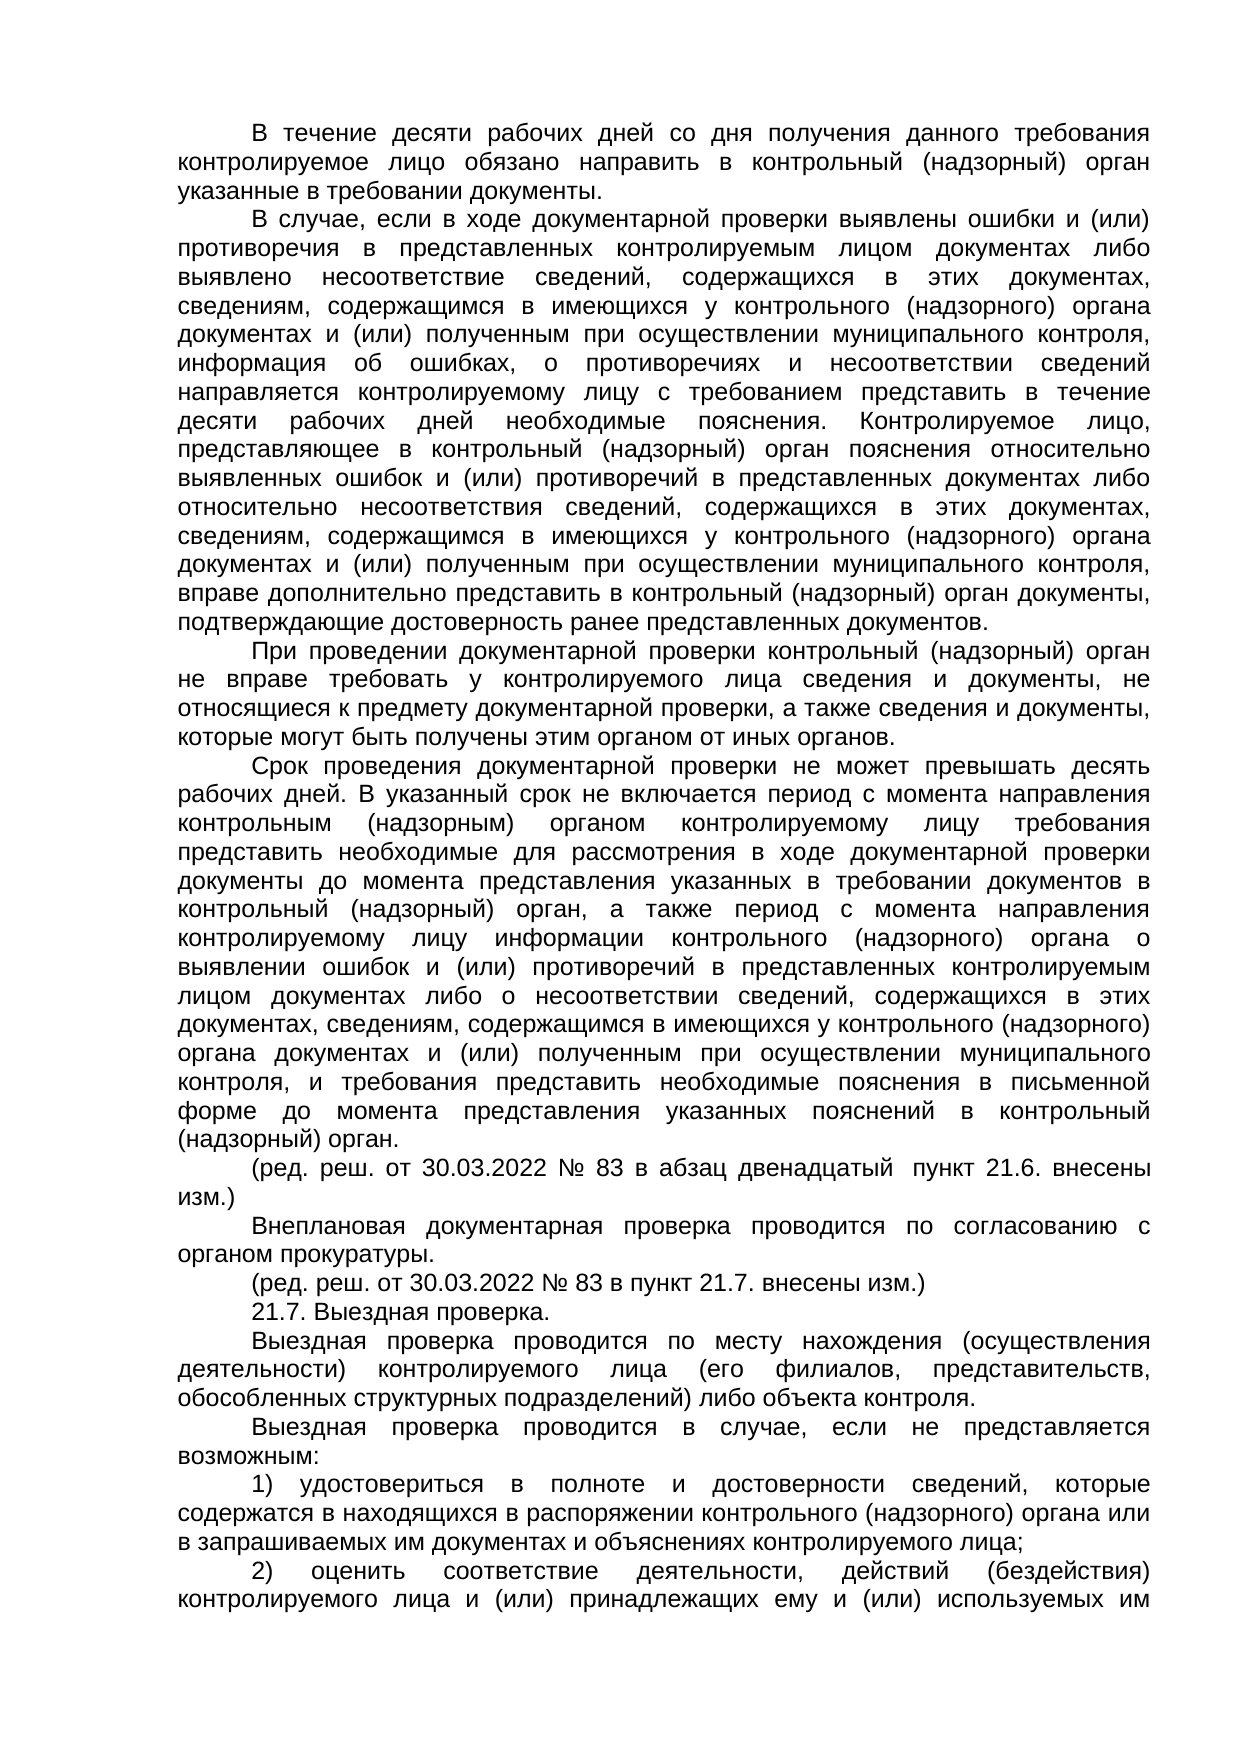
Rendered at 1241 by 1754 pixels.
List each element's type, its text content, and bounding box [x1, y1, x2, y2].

text Внеплановая документарная проверка проводится по согласованию с органом прокуратуры. [177, 1211, 1152, 1268]
text (ред. реш. от 30.03.2022 № 83 в пункт 21.7. внесены изм.) [177, 1268, 1152, 1297]
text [177, 1556, 1152, 1613]
text (ред. реш. от 30.03.2022 № 83 в абзац двенадцатый пункт 21.6. внесены изм.) [177, 1153, 1152, 1211]
text При проведении документарной проверки контрольный (надзорный) орган не вправе требовать у контролируемого лица сведения и документы, не относящиеся к предмету документарной проверки, а также сведения и документы, которые могут быть получены этим органом от иных органов. [177, 636, 1152, 751]
text Срок проведения документарной проверки не может превышать десять рабочих дней. В указанный срок не включается период с момента направления контрольным (надзорным) органом контролируемому лицу требования представить необходимые для рассмотрения в ходе документарной проверки документы до момента представления указанных в требовании документов в контрольный (надзорный) орган, а также период с момента направления контролируемому лицу информации контрольного (надзорного) органа о выявлении ошибок и (или) противоречий в представленных контролируемым лицом документах либо о несоответствии сведений, содержащихся в этих документах, сведениям, содержащимся в имеющихся у контрольного (надзорного) органа документах и (или) полученным при осуществлении муниципального контроля, и требования представить необходимые пояснения в письменной форме до момента представления указанных пояснений в контрольный (надзорный) орган. [177, 751, 1152, 1153]
text Выездная проверка проводится в случае, если не представляется возможным: [177, 1412, 1152, 1469]
text В случае, если в ходе документарной проверки выявлены ошибки и (или) противоречия в представленных контролируемым лицом документах либо выявлено несоответствие сведений, содержащихся в этих документах, сведениям, содержащимся в имеющихся у контрольного (надзорного) органа документах и (или) полученным при осуществлении муниципального контроля, информация об ошибках, о противоречиях и несоответствии сведений направляется контролируемому лицу с требованием представить в течение десяти рабочих дней необходимые пояснения. Контролируемое лицо, представляющее в контрольный (надзорный) орган пояснения относительно выявленных ошибок и (или) противоречий в представленных документах либо относительно несоответствия сведений, содержащихся в этих документах, сведениям, содержащимся в имеющихся у контрольного (надзорного) органа документах и (или) полученным при осуществлении муниципального контроля, вправе дополнительно представить в контрольный (надзорный) орган документы, подтверждающие достоверность ранее представленных документов. [177, 204, 1152, 636]
text Выездная проверка проводится по месту нахождения (осуществления деятельности) контролируемого лица (его филиалов, представительств, обособленных структурных подразделений) либо объекта контроля. [177, 1326, 1152, 1412]
text 1) удостовериться в полноте и достоверности сведений, которые содержатся в находящихся в распоряжении контрольного (надзорного) органа или в запрашиваемых им документах и объяснениях контролируемого лица; [177, 1469, 1152, 1556]
text 21.7. Выездная проверка. [177, 1297, 1152, 1326]
text В течение десяти рабочих дней со дня получения данного требования контролируемое лицо обязано направить в контрольный (надзорный) орган указанные в требовании документы. [177, 118, 1152, 204]
